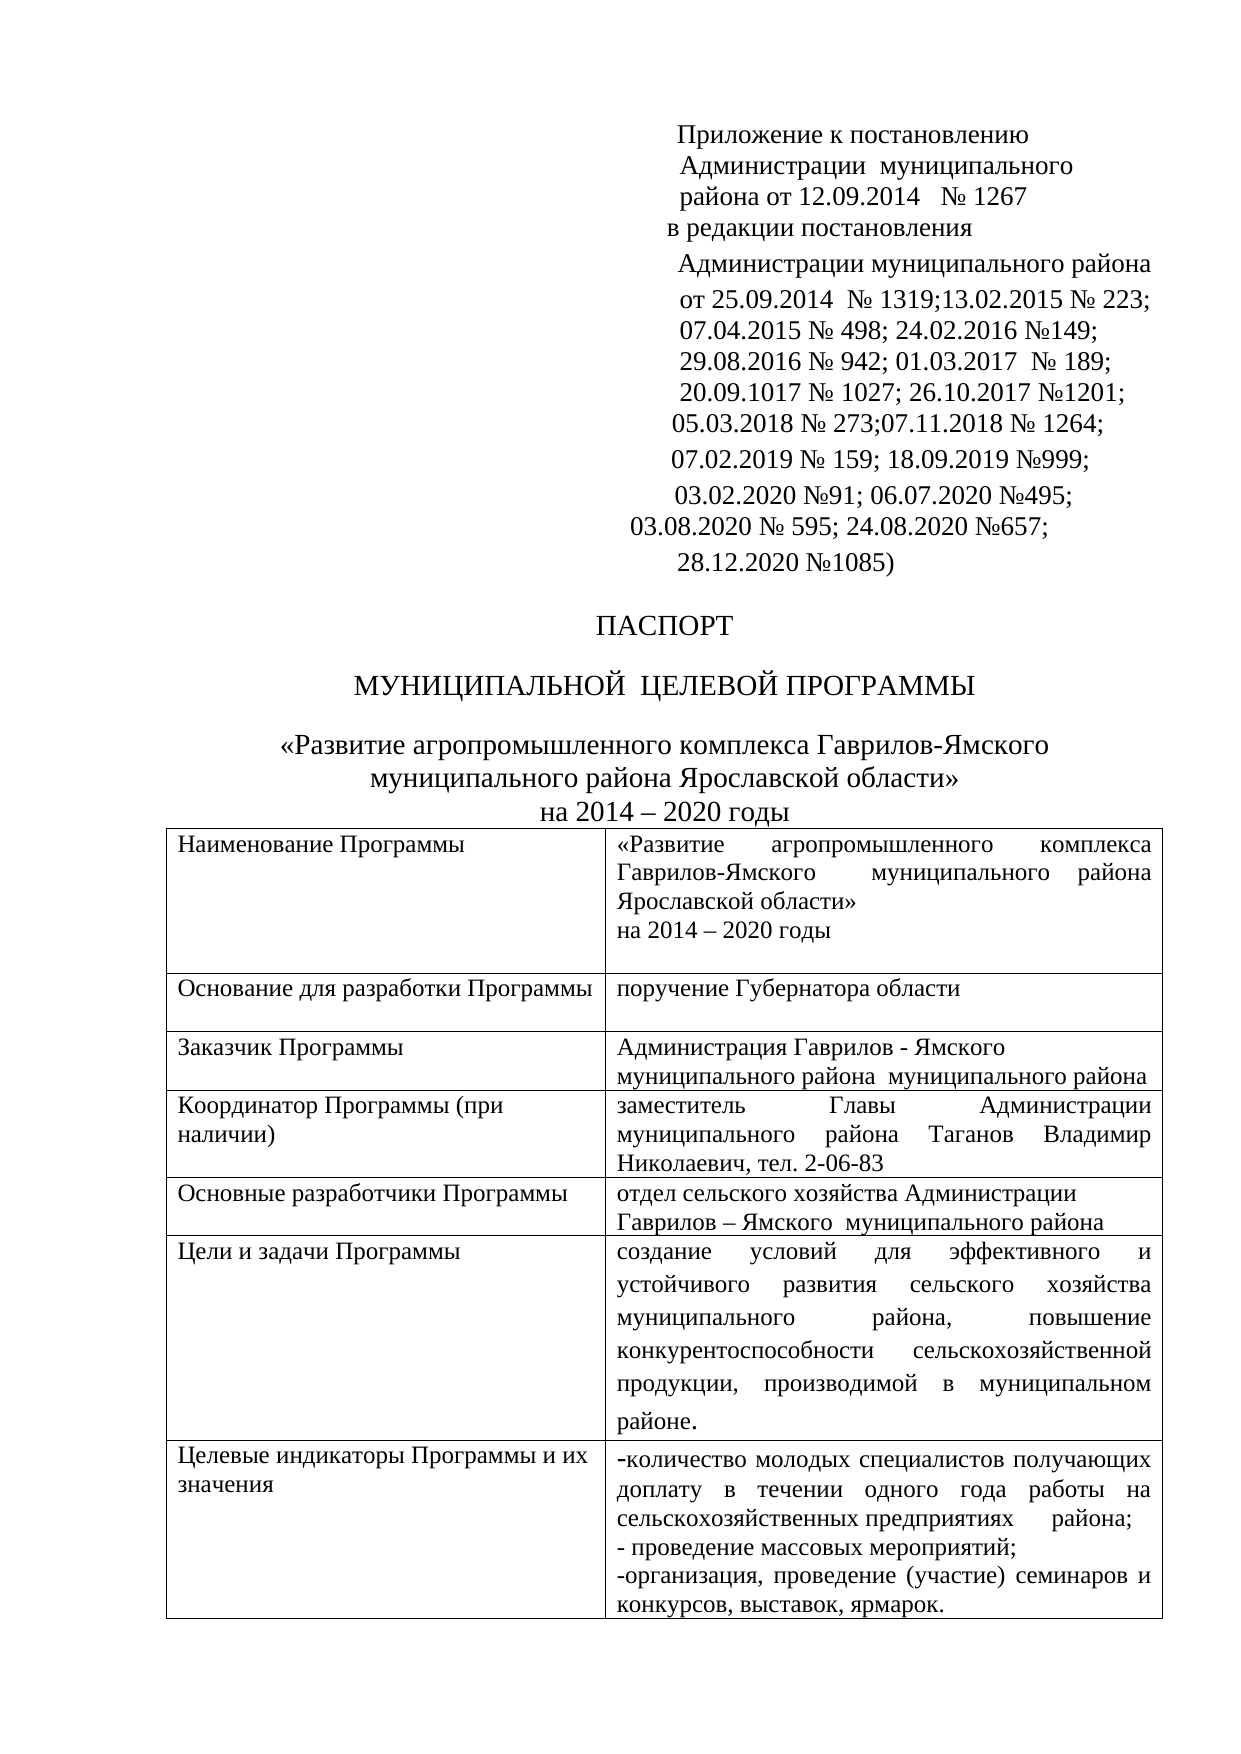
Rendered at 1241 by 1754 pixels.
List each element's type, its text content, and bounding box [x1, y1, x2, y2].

text от 25.09.2014 № 1319;13.02.2015 № 223; 07.04.2015 № 498; 24.02.2016 №149; 29.08.2016 № 942; 01.03.2017 № 189; 20.09.1017 № 1027; 26.10.2017 №1201; [679, 283, 1152, 408]
text ПАСПОРТ [177, 608, 1152, 642]
table_cell заместитель Главы Администрации муниципального района Таганов Владимир Николаевич, тел. 2-06-83 [606, 1091, 1162, 1177]
table_header «Развитие агропромышленного комплекса Гаврилов-Ямского муниципального района Ярославской области» на 2014 – 2020 годы [606, 829, 1162, 972]
table_cell Цели и задачи Программы [167, 1236, 605, 1439]
text Администрации муниципального района от 12.09.2014 № 1267 [679, 149, 1152, 212]
text 28.12.2020 №1085) [177, 546, 1152, 577]
table_cell создание условий для эффективного и устойчивого развития сельского хозяйства муниципального района, повышение конкурентоспособности сельскохозяйственной продукции, производимой в муниципальном районе. [606, 1236, 1162, 1439]
text Приложение к постановлению [177, 118, 1152, 149]
text Администрации муниципального района [177, 247, 1152, 278]
table_cell Целевые индикаторы Программы и их значения [167, 1441, 605, 1618]
table_cell -количество молодых специалистов получающих доплату в течении одного года работы на сельскохозяйственных предприятиях района; - проведение массовых мероприятий; -организация, проведение (участие) семинаров и конкурсов, выставок, ярмарок. [606, 1441, 1162, 1618]
table_cell Администрация Гаврилов - Ямского муниципального района муниципального района [606, 1032, 1162, 1089]
text 03.02.2020 №91; 06.07.2020 №495; [177, 479, 1152, 510]
text МУНИЦИПАЛЬНОЙ ЦЕЛЕВОЙ ПРОГРАММЫ [177, 668, 1152, 701]
table_cell Координатор Программы (при наличии) [167, 1091, 605, 1177]
text 03.08.2020 № 595; 24.08.2020 №657; [177, 510, 1152, 541]
table_header Наименование Программы [167, 829, 605, 972]
text «Развитие агропромышленного комплекса Гаврилов-Ямского муниципального района Ярославской области» [177, 727, 1152, 794]
text на 2014 – 2020 годы [177, 794, 1152, 828]
table_cell Заказчик Программы [167, 1032, 605, 1089]
table_cell отдел сельского хозяйства Администрации Гаврилов – Ямского муниципального района [606, 1178, 1162, 1235]
table_cell Основание для разработки Программы [167, 974, 605, 1031]
table_cell Основные разработчики Программы [167, 1178, 605, 1235]
table_cell поручение Губернатора области [606, 974, 1162, 1031]
text 07.02.2019 № 159; 18.09.2019 №999; [177, 443, 1152, 474]
text 05.03.2018 № 273;07.11.2018 № 1264; [177, 408, 1152, 439]
text в редакции постановления [177, 212, 1152, 243]
